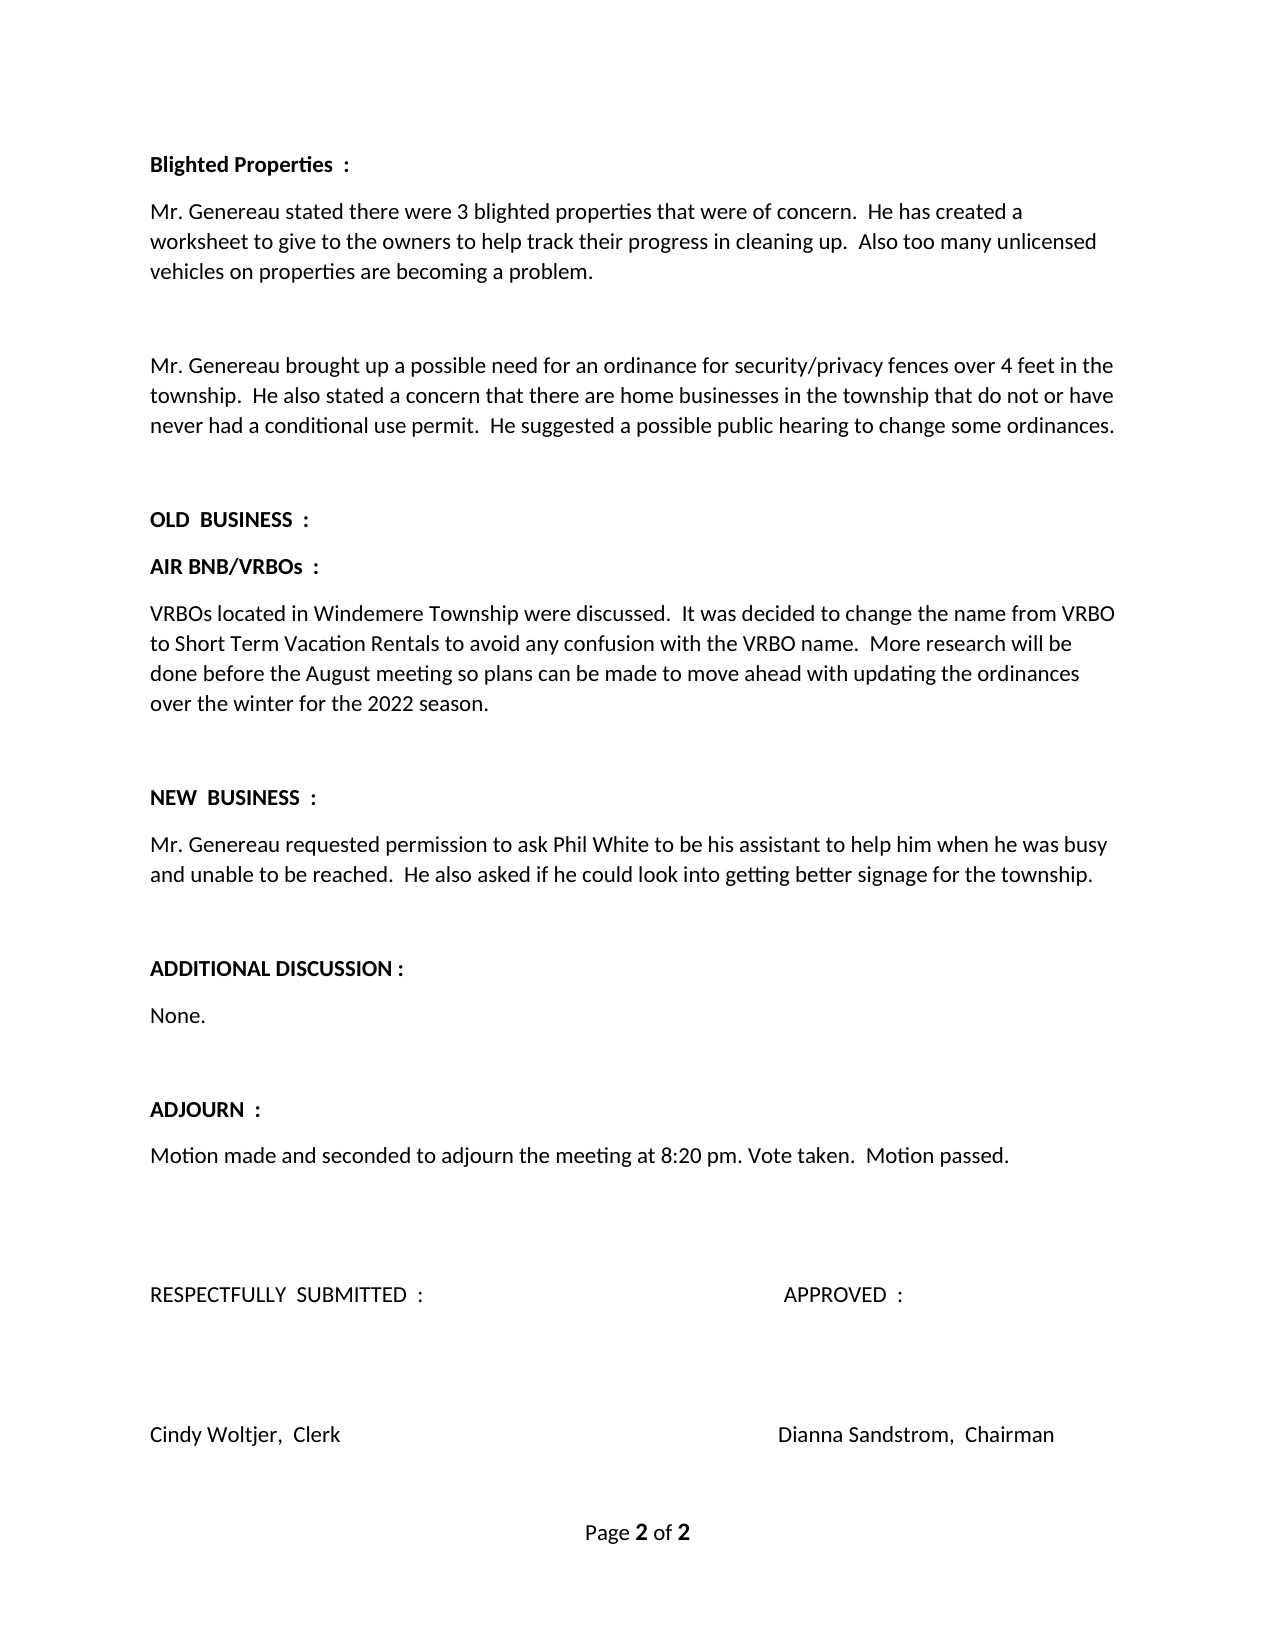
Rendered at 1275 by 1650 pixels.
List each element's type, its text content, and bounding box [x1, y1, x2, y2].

text ADJOURN : [150, 1095, 1125, 1123]
text Motion made and seconded to adjourn the meeting at 8:20 pm. Vote taken. Motion passed. [150, 1142, 1125, 1169]
text Cindy Woltjer, Clerk Dianna Sandstrom, Chairman [150, 1421, 1125, 1449]
text RESPECTFULLY SUBMITTED : APPROVED : [150, 1280, 1125, 1308]
text Mr. Genereau brought up a possible need for an ordinance for security/privacy fences over 4 feet in the township. He also stated a concern that there are home businesses in the township that do not or have never had a conditional use permit. He suggested a possible public hearing to change some ordinances. [150, 351, 1125, 439]
text VRBOs located in Windemere Township were discussed. It was decided to change the name from VRBO to Short Term Vacation Rentals to avoid any confusion with the VRBO name. More research will be done before the August meeting so plans can be made to move ahead with updating the ordinances over the winter for the 2022 season. [150, 599, 1125, 717]
text Mr. Genereau stated there were 3 blighted properties that were of concern. He has created a worksheet to give to the owners to help track their progress in cleaning up. Also too many unlicensed vehicles on properties are becoming a problem. [150, 197, 1125, 285]
text AIR BNB/VRBOs : [150, 552, 1125, 580]
text Mr. Genereau requested permission to ask Phil White to be his assistant to help him when he was busy and unable to be reached. He also asked if he could look into getting better signage for the township. [150, 830, 1125, 888]
text ADDITIONAL DISCUSSION : [150, 954, 1125, 982]
text NEW BUSINESS : [150, 783, 1125, 811]
text OLD BUSINESS : [150, 505, 1125, 533]
text None. [150, 1001, 1125, 1029]
text Blighted Properties : [150, 150, 1125, 178]
